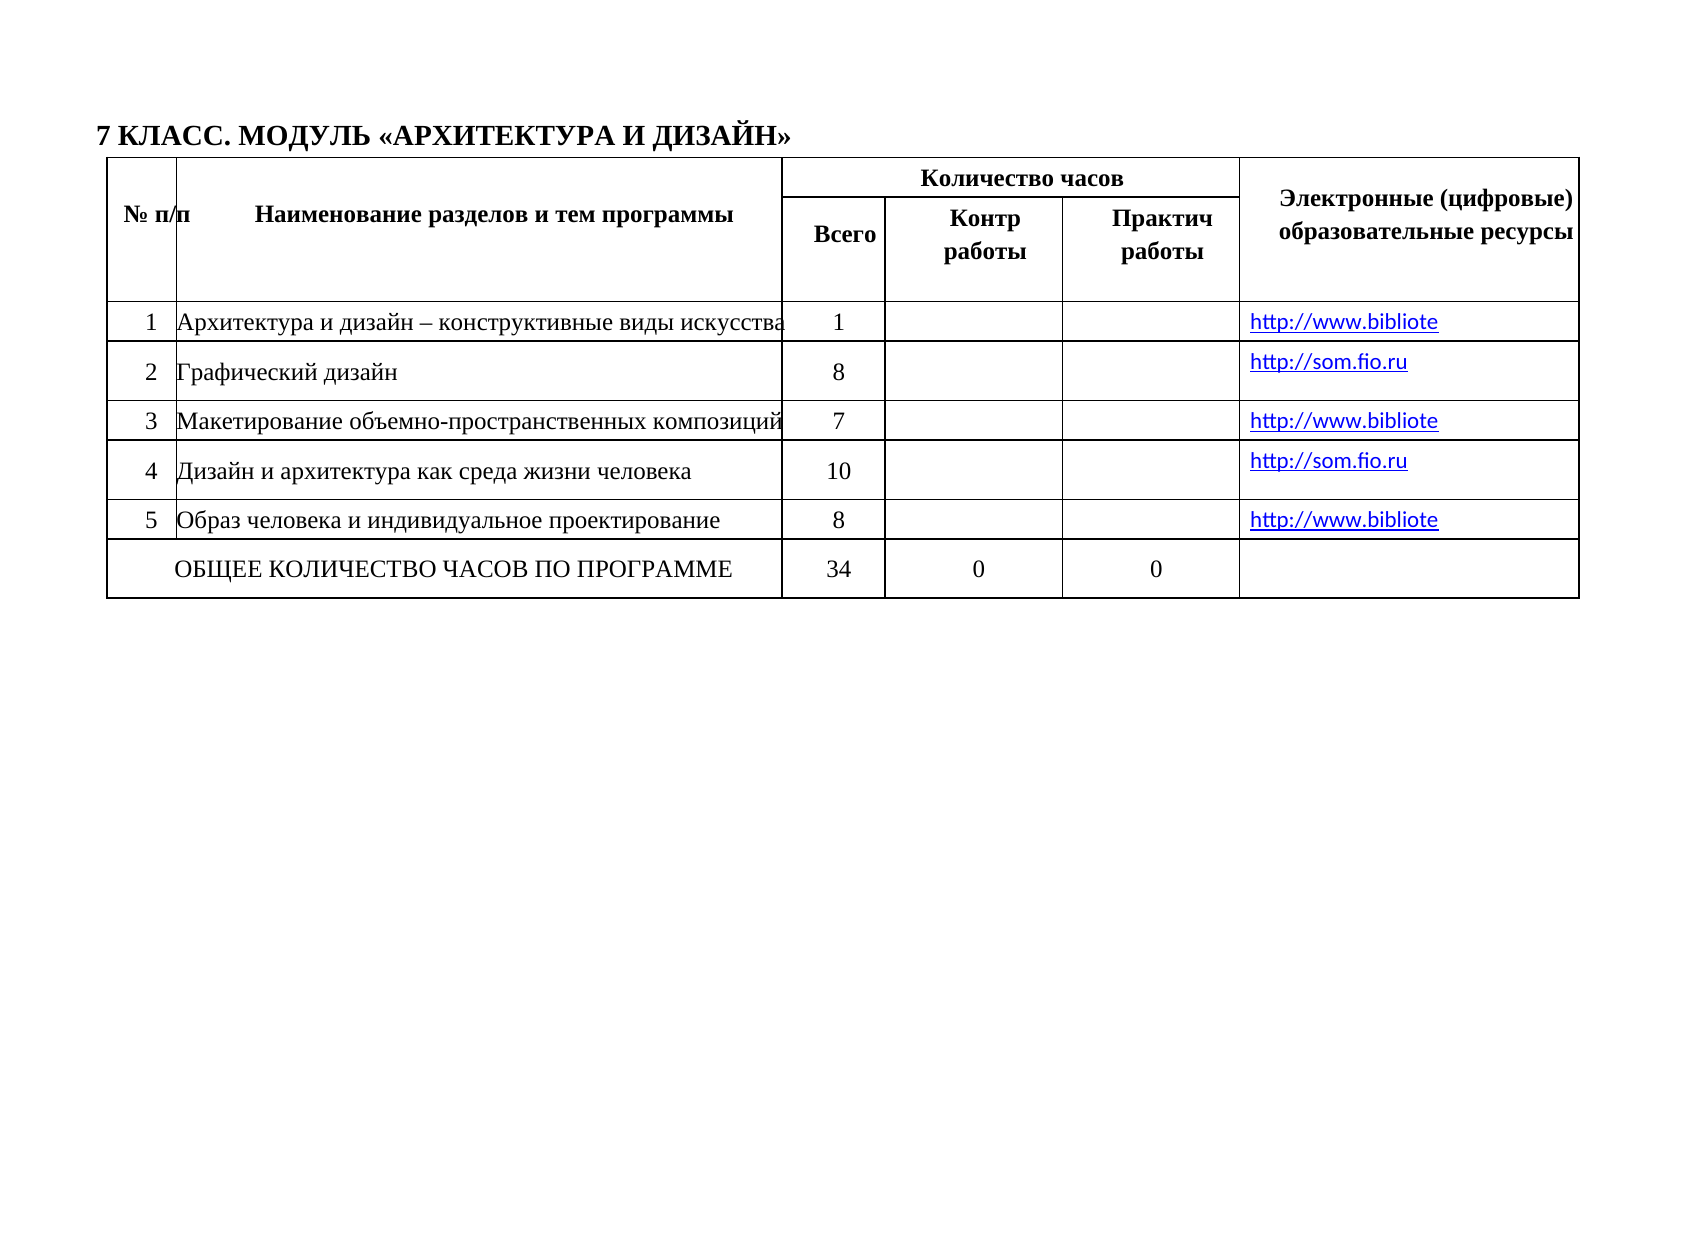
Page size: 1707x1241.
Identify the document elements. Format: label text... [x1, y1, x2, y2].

table_cell http://som.fio.ru [1240, 342, 1578, 399]
table_cell [1063, 302, 1239, 340]
table_cell Макетирование объемно-пространственных композиций [177, 401, 781, 439]
table_cell 2 [108, 342, 176, 399]
table_cell 5 [108, 500, 176, 538]
table_cell 34 [783, 540, 884, 597]
table_cell [1063, 500, 1239, 538]
table_cell [886, 342, 1062, 399]
table_cell http://som.fio.ru [1240, 441, 1578, 498]
table_cell 8 [783, 500, 884, 538]
table_cell [886, 500, 1062, 538]
table_cell http://www.bibliote [1240, 500, 1578, 538]
table_cell ОБЩЕЕ КОЛИЧЕСТВО ЧАСОВ ПО ПРОГРАММЕ [108, 540, 781, 597]
table_cell 1 [783, 302, 884, 340]
table_cell 3 [108, 401, 176, 439]
table_cell 10 [783, 441, 884, 498]
table_cell 8 [783, 342, 884, 399]
table_cell Архитектура и дизайн – конструктивные виды искусства [177, 302, 781, 340]
table_cell [1063, 441, 1239, 498]
table_cell 0 [1063, 540, 1239, 597]
table_cell 4 [108, 441, 176, 498]
table_header Количество часов [783, 158, 1239, 196]
table_cell 1 [108, 302, 176, 340]
table_header № п/п [108, 158, 176, 301]
table_cell http://www.bibliote [1240, 302, 1578, 340]
table_cell Образ человека и индивидуальное проектирование [177, 500, 781, 538]
table_cell 0 [886, 540, 1062, 597]
table_cell Всего [783, 198, 884, 301]
table_cell [886, 302, 1062, 340]
table_cell [1063, 342, 1239, 399]
table_cell Дизайн и архитектура как среда жизни человека [177, 441, 781, 498]
table_cell Практич работы [1063, 198, 1239, 301]
table_cell 7 [783, 401, 884, 439]
table_cell http://www.bibliote [1240, 401, 1578, 439]
table_cell [886, 401, 1062, 439]
table_cell [1240, 540, 1578, 597]
table_header Электронные (цифровые) образовательные ресурсы [1240, 158, 1578, 301]
table_cell Контр работы [886, 198, 1062, 301]
table_cell [1063, 401, 1239, 439]
table_cell [886, 441, 1062, 498]
table_cell Графический дизайн [177, 342, 781, 399]
table_header Наименование разделов и тем программы [177, 158, 781, 301]
text 7 КЛАСС. МОДУЛЬ «АРХИТЕКТУРА И ДИЗАЙН» [88, 118, 1593, 152]
